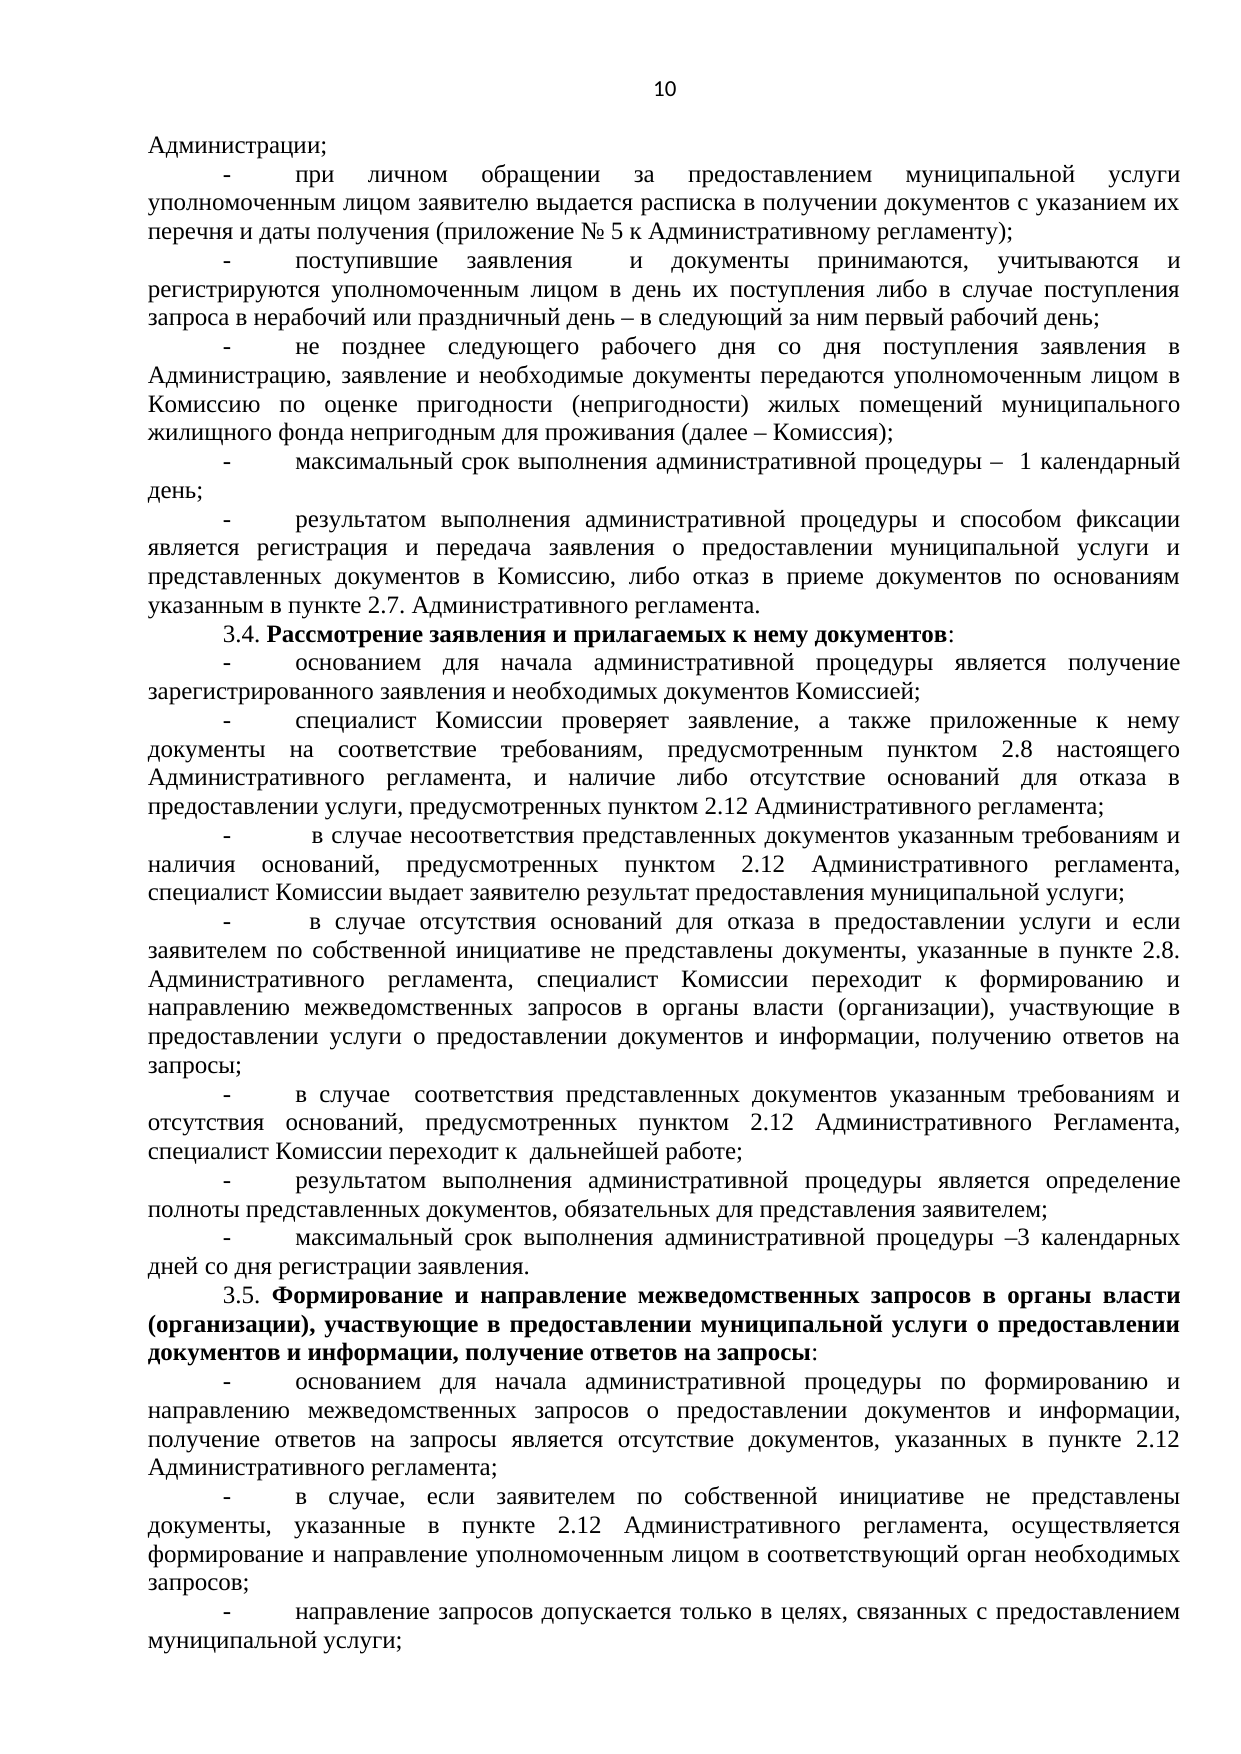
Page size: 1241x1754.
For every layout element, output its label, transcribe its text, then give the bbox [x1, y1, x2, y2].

text 3.4. Рассмотрение заявления и прилагаемых к нему документов: [148, 619, 1181, 647]
text - результатом выполнения административной процедуры и способом фиксации является регистрация и передача заявления о предоставлении муниципальной услуги и представленных документов в Комиссию, либо отказ в приеме документов по основаниям указанным в пункте 2.7. Административного регламента. [148, 504, 1181, 619]
text - в случае, если заявителем по собственной инициативе не представлены документы, указанные в пункте 2.12 Административного регламента, осуществляется формирование и направление уполномоченным лицом в соответствующий орган необходимых запросов; [148, 1481, 1181, 1596]
text - специалист Комиссии проверяет заявление, а также приложенные к нему документы на соответствие требованиям, предусмотренным пунктом 2.8 настоящего Административного регламента, и наличие либо отсутствие оснований для отказа в предоставлении услуги, предусмотренных пунктом 2.12 Административного регламента; [148, 705, 1181, 820]
text - в случае соответствия представленных документов указанным требованиям и отсутствия оснований, предусмотренных пунктом 2.12 Административного Регламента, специалист Комиссии переходит к дальнейшей работе; [148, 1079, 1181, 1165]
text - направление запросов допускается только в целях, связанных с предоставлением муниципальной услуги; [148, 1596, 1181, 1654]
text - в случае отсутствия оснований для отказа в предоставлении услуги и если заявителем по собственной инициативе не представлены документы, указанные в пункте 2.8. Административного регламента, специалист Комиссии переходит к формированию и направлению межведомственных запросов в органы власти (организации), участвующие в предоставлении услуги о предоставлении документов и информации, получению ответов на запросы; [148, 906, 1181, 1079]
text 3.5. Формирование и направление межведомственных запросов в органы власти (организации), участвующие в предоставлении муниципальной услуги о предоставлении документов и информации, получение ответов на запросы: [148, 1280, 1181, 1366]
text - основанием для начала административной процедуры по формированию и направлению межведомственных запросов о предоставлении документов и информации, получение ответов на запросы является отсутствие документов, указанных в пункте 2.12 Административного регламента; [148, 1366, 1181, 1481]
text - максимальный срок выполнения административной процедуры – 1 календарный день; [148, 446, 1181, 504]
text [148, 130, 1181, 159]
text - не позднее следующего рабочего дня со дня поступления заявления в Администрацию, заявление и необходимые документы передаются уполномоченным лицом в Комиссию по оценке пригодности (непригодности) жилых помещений муниципального жилищного фонда непригодным для проживания (далее – Комиссия); [148, 331, 1181, 446]
text - максимальный срок выполнения административной процедуры –3 календарных дней со дня регистрации заявления. [148, 1222, 1181, 1280]
text - результатом выполнения административной процедуры является определение полноты представленных документов, обязательных для представления заявителем; [148, 1165, 1181, 1222]
text - основанием для начала административной процедуры является получение зарегистрированного заявления и необходимых документов Комиссией; [148, 647, 1181, 705]
text - в случае несоответствия представленных документов указанным требованиям и наличия оснований, предусмотренных пунктом 2.12 Административного регламента, специалист Комиссии выдает заявителю результат предоставления муниципальной услуги; [148, 820, 1181, 906]
text - при личном обращении за предоставлением муниципальной услуги уполномоченным лицом заявителю выдается расписка в получении документов с указанием их перечня и даты получения (приложение № 5 к Административному регламенту); [148, 159, 1181, 245]
text - поступившие заявления и документы принимаются, учитываются и регистрируются уполномоченным лицом в день их поступления либо в случае поступления запроса в нерабочий или праздничный день – в следующий за ним первый рабочий день; [148, 245, 1181, 331]
